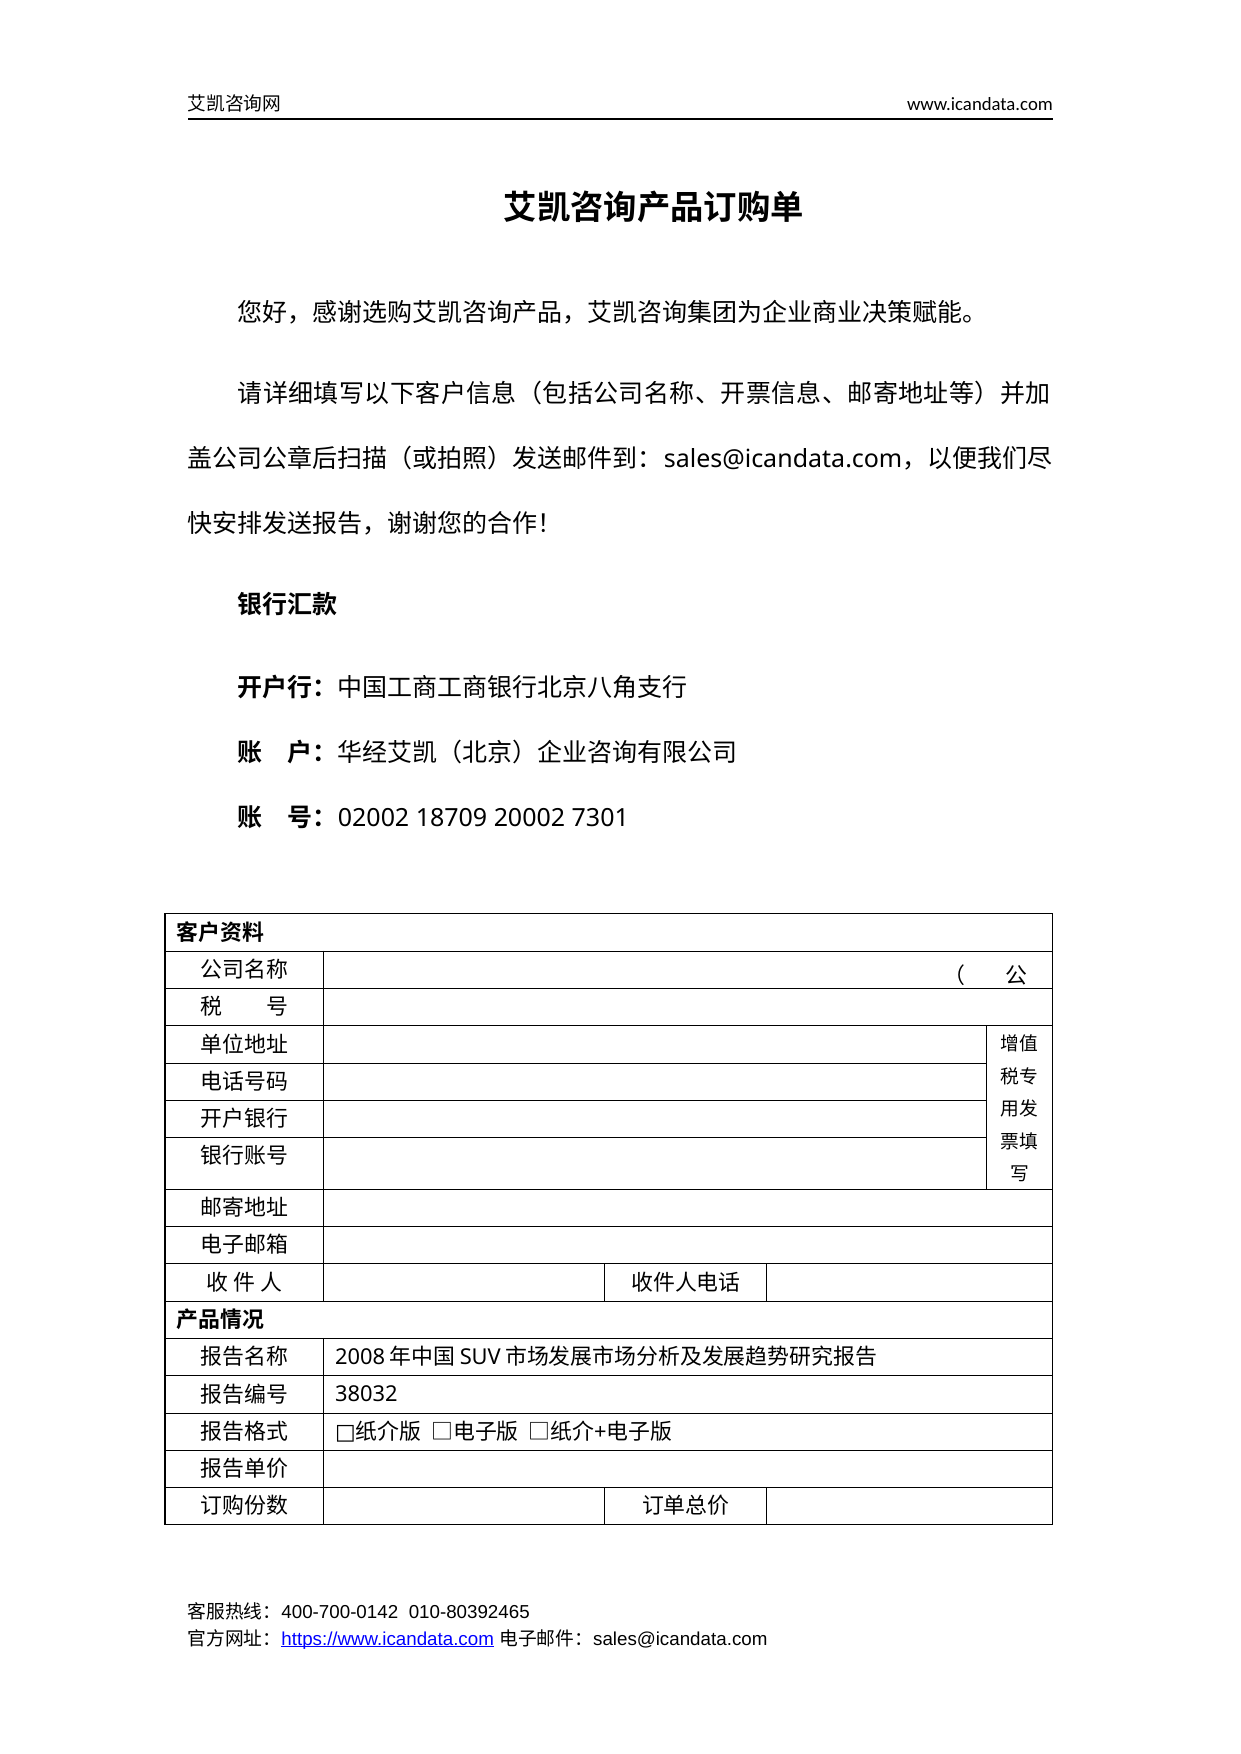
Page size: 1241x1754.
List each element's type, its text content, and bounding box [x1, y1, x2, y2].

text 开户行：中国工商工商银行北京八角支行 [187, 653, 1053, 718]
text 账 户：华经艾凯（北京）企业咨询有限公司 [187, 718, 1053, 783]
table_header 客户资料 [166, 914, 1052, 951]
table_cell 报告单价 [166, 1451, 323, 1487]
table_cell 38032 [324, 1376, 1052, 1412]
table_cell [324, 952, 1052, 988]
text 银行汇款 [187, 570, 1053, 635]
table_cell 收件人电话 [605, 1264, 766, 1301]
table_cell □纸介版 □电子版 □纸介+电子版 [324, 1414, 1052, 1450]
table_cell 产品情况 [166, 1302, 1052, 1338]
table_cell 税 号 [166, 989, 323, 1025]
text 您好，感谢选购艾凯咨询产品，艾凯咨询集团为企业商业决策赋能。 [187, 278, 1053, 343]
table_cell 收 件 人 [166, 1264, 323, 1301]
table_cell 2008年中国SUV市场发展市场分析及发展趋势研究报告 [324, 1339, 1052, 1375]
table_cell 报告编号 [166, 1376, 323, 1412]
table_cell [324, 1138, 986, 1189]
table_cell 报告名称 [166, 1339, 323, 1375]
table_cell 开户银行 [166, 1101, 323, 1137]
table_cell [324, 1264, 604, 1301]
table_cell [324, 989, 1052, 1025]
table_cell [324, 1064, 986, 1100]
text 账 号：02002 18709 20002 7301 [187, 783, 1053, 848]
table_cell 订单总价 [605, 1488, 766, 1524]
table_cell [324, 1101, 986, 1137]
text 艾凯咨询产品订购单 [187, 172, 1053, 237]
table_cell [324, 1488, 604, 1524]
table_cell 电话号码 [166, 1064, 323, 1100]
table_cell 邮寄地址 [166, 1190, 323, 1226]
table_cell 公司名称 [166, 952, 323, 988]
text 请详细填写以下客户信息（包括公司名称、开票信息、邮寄地址等）并加盖公司公章后扫描（或拍照）发送邮件到：sales@icandata.com，以便我们尽快安排发送报告，谢谢您的合作！ [187, 359, 1053, 554]
table_cell [324, 1451, 1052, 1487]
table_cell 银行账号 [166, 1138, 323, 1189]
table_cell 电子邮箱 [166, 1227, 323, 1263]
table_cell [324, 1227, 1052, 1263]
table_cell [767, 1488, 1052, 1524]
table_cell [324, 1026, 986, 1062]
table_cell 订购份数 [166, 1488, 323, 1524]
table_cell [324, 1190, 1052, 1226]
table_cell 增值税专用发票填写 [987, 1026, 1052, 1189]
table_cell [767, 1264, 1052, 1301]
table_cell 单位地址 [166, 1026, 323, 1062]
table_cell 报告格式 [166, 1414, 323, 1450]
